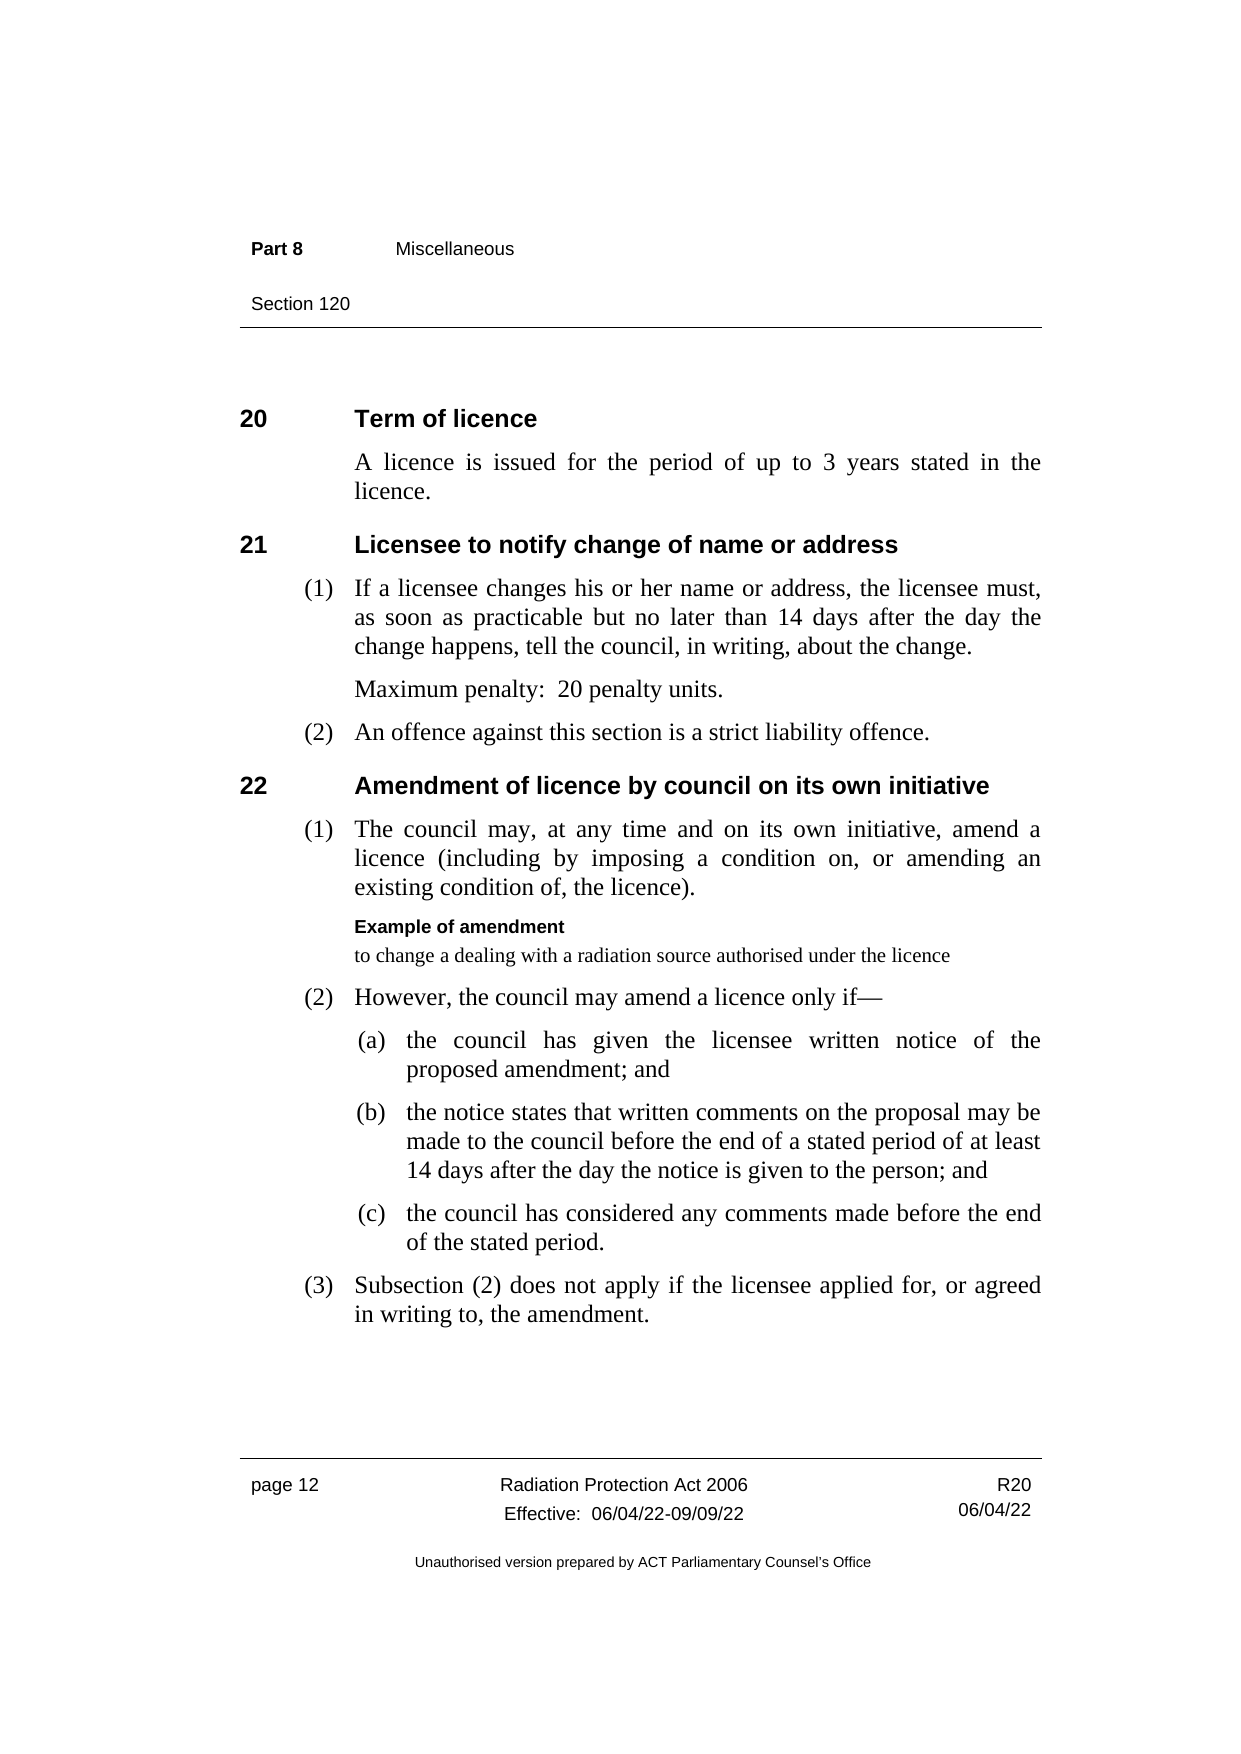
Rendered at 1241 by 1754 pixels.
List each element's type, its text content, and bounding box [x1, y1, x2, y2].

text (2) An offence against this section is a strict liability offence. [239, 717, 1042, 746]
text (2) However, the council may amend a licence only if— [239, 982, 1042, 1011]
text Example of amendment [279, 915, 1042, 937]
text (1) If a licensee changes his or her name or address, the licensee must, as soon as practicable but no later than 14 days after the day the change happens, tell the council, in writing, about the change. [239, 573, 1042, 659]
text 21 Licensee to notify change of name or address [239, 530, 1042, 559]
text (b) the notice states that written comments on the proposal may be made to the council before the end of a stated period of at least 14 days after the day the notice is given to the person; and [239, 1097, 1042, 1183]
text to change a dealing with a radiation source authorised under the licence [354, 943, 1042, 967]
text 22 Amendment of licence by council on its own initiative [239, 771, 1042, 800]
text (1) The council may, at any time and on its own initiative, amend a licence (including by imposing a condition on, or amending an existing condition of, the licence). [239, 814, 1042, 901]
text Maximum penalty: 20 penalty units. [354, 674, 1042, 703]
text (c) the council has considered any comments made before the end of the stated period. [239, 1198, 1042, 1256]
text (a) the council has given the licensee written notice of the proposed amendment; and [239, 1025, 1042, 1083]
text 20 Term of licence [239, 404, 1042, 433]
text A licence is issued for the period of up to 3 years stated in the licence. [354, 447, 1042, 505]
text (3) Subsection (2) does not apply if the licensee applied for, or agreed in writing to, the amendment. [239, 1270, 1042, 1328]
